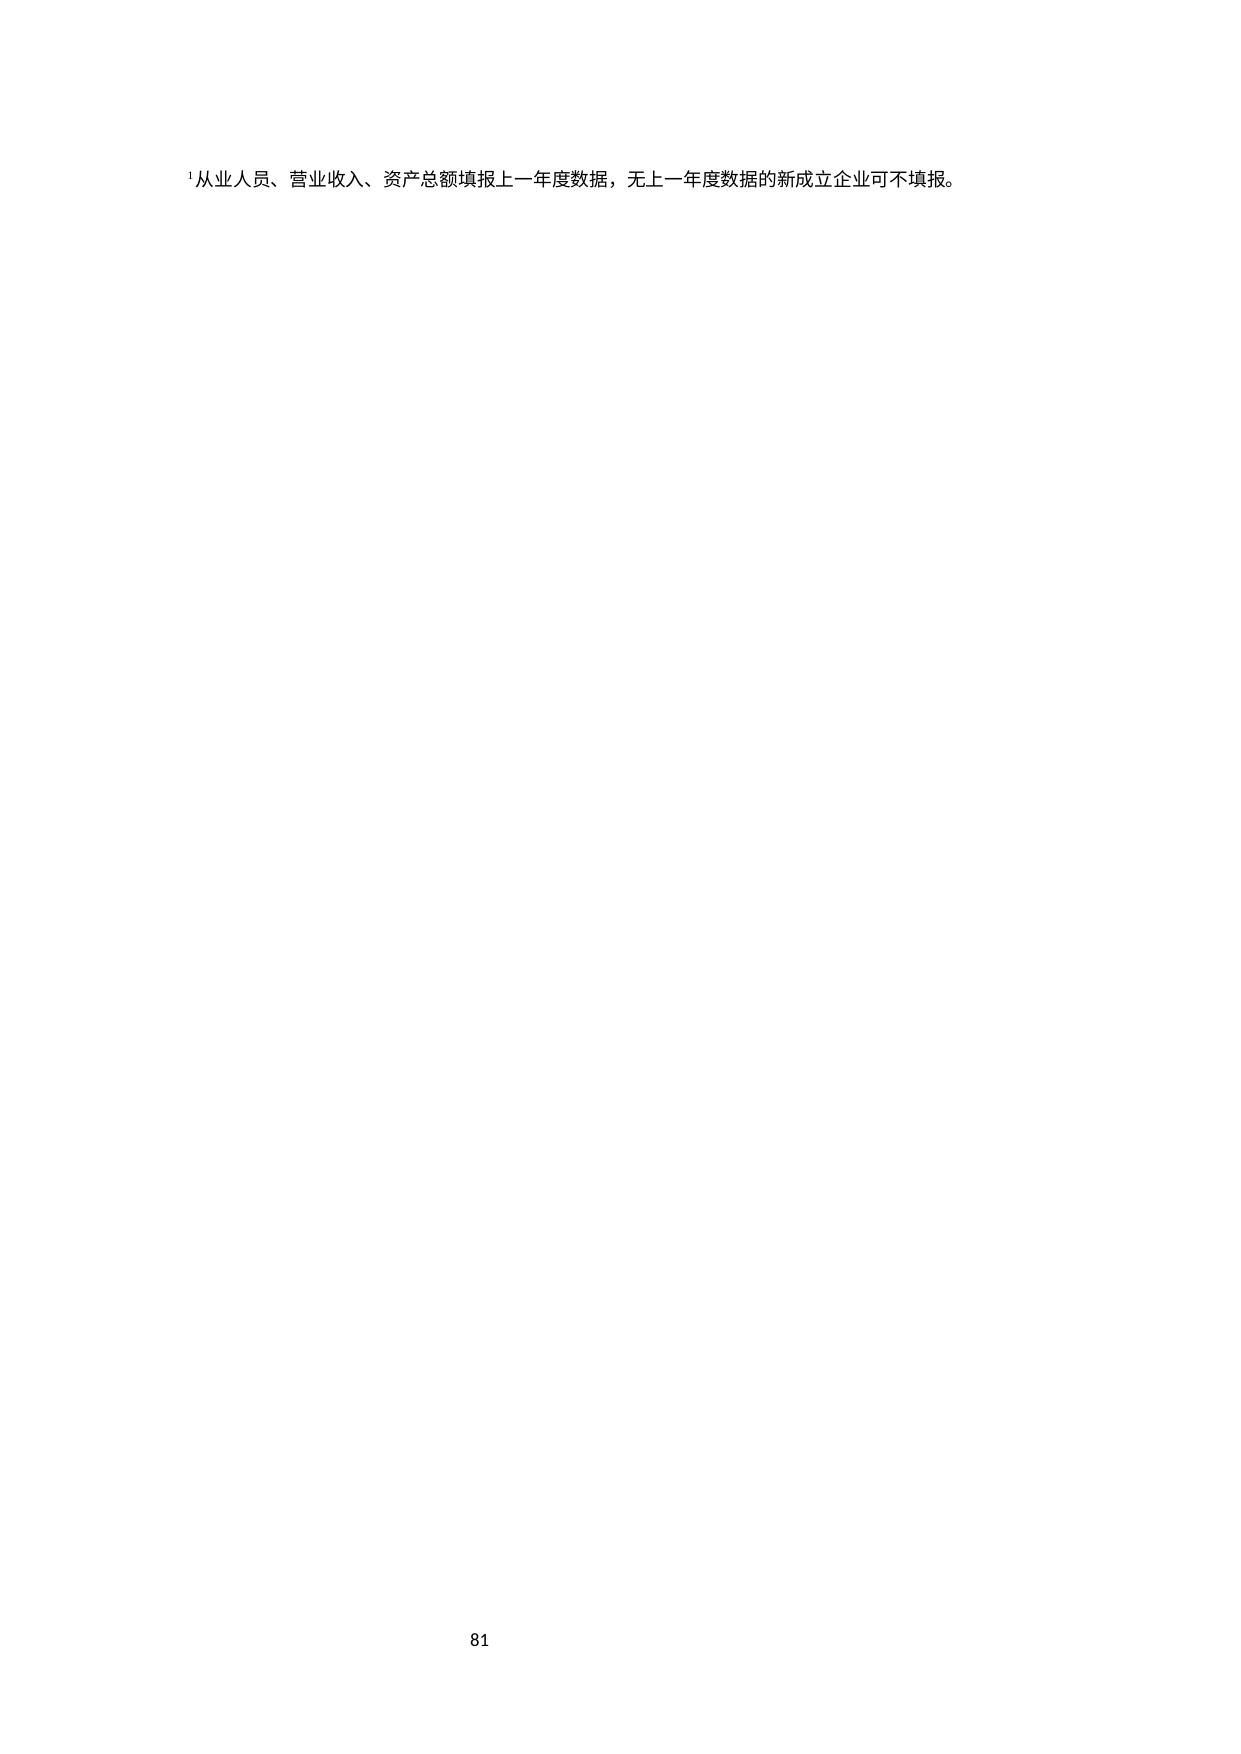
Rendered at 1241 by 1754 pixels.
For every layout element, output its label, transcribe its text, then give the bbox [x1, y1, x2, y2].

text 1从业人员、营业收入、资产总额填报上一年度数据，无上一年度数据的新成立企业可不填报。 [187, 162, 1053, 194]
